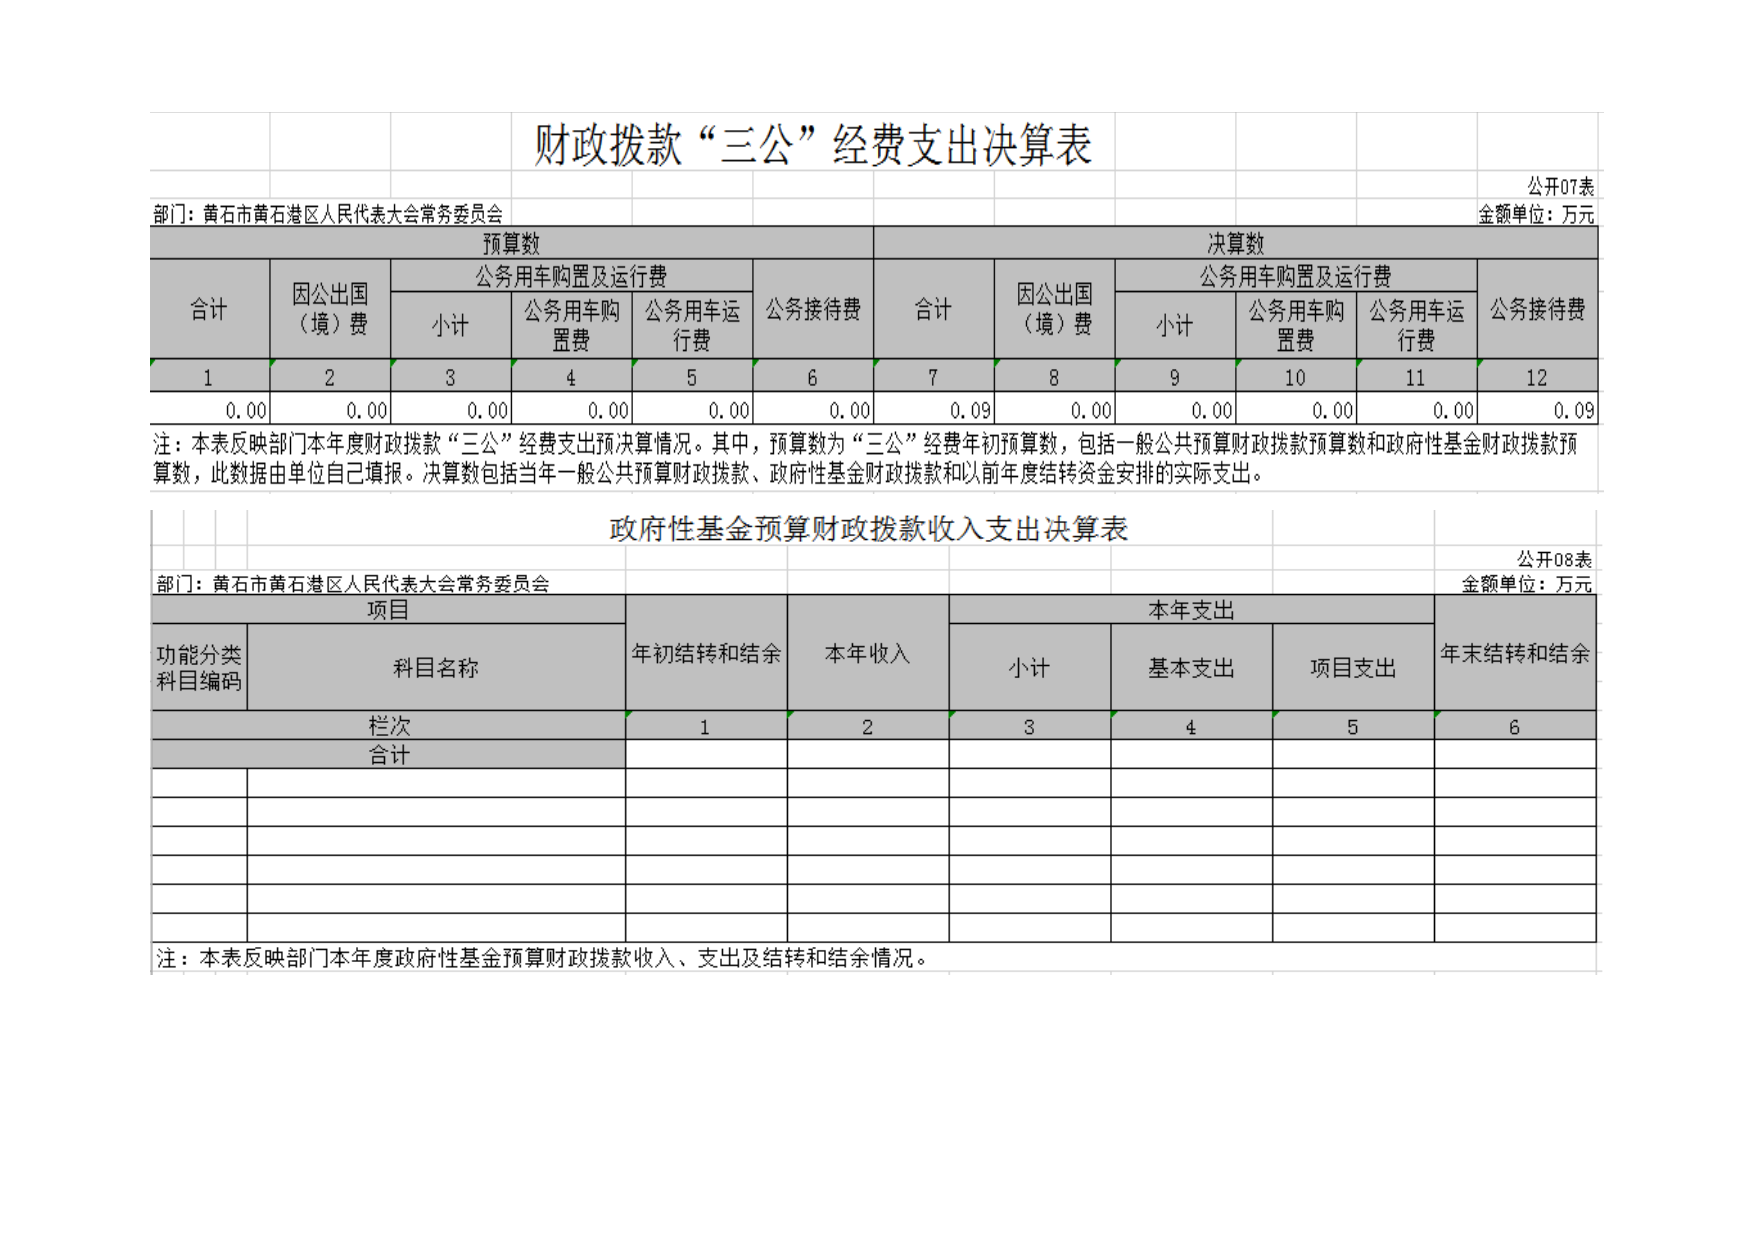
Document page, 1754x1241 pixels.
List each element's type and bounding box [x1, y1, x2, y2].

picture [150, 112, 1604, 494]
picture [150, 510, 1603, 975]
